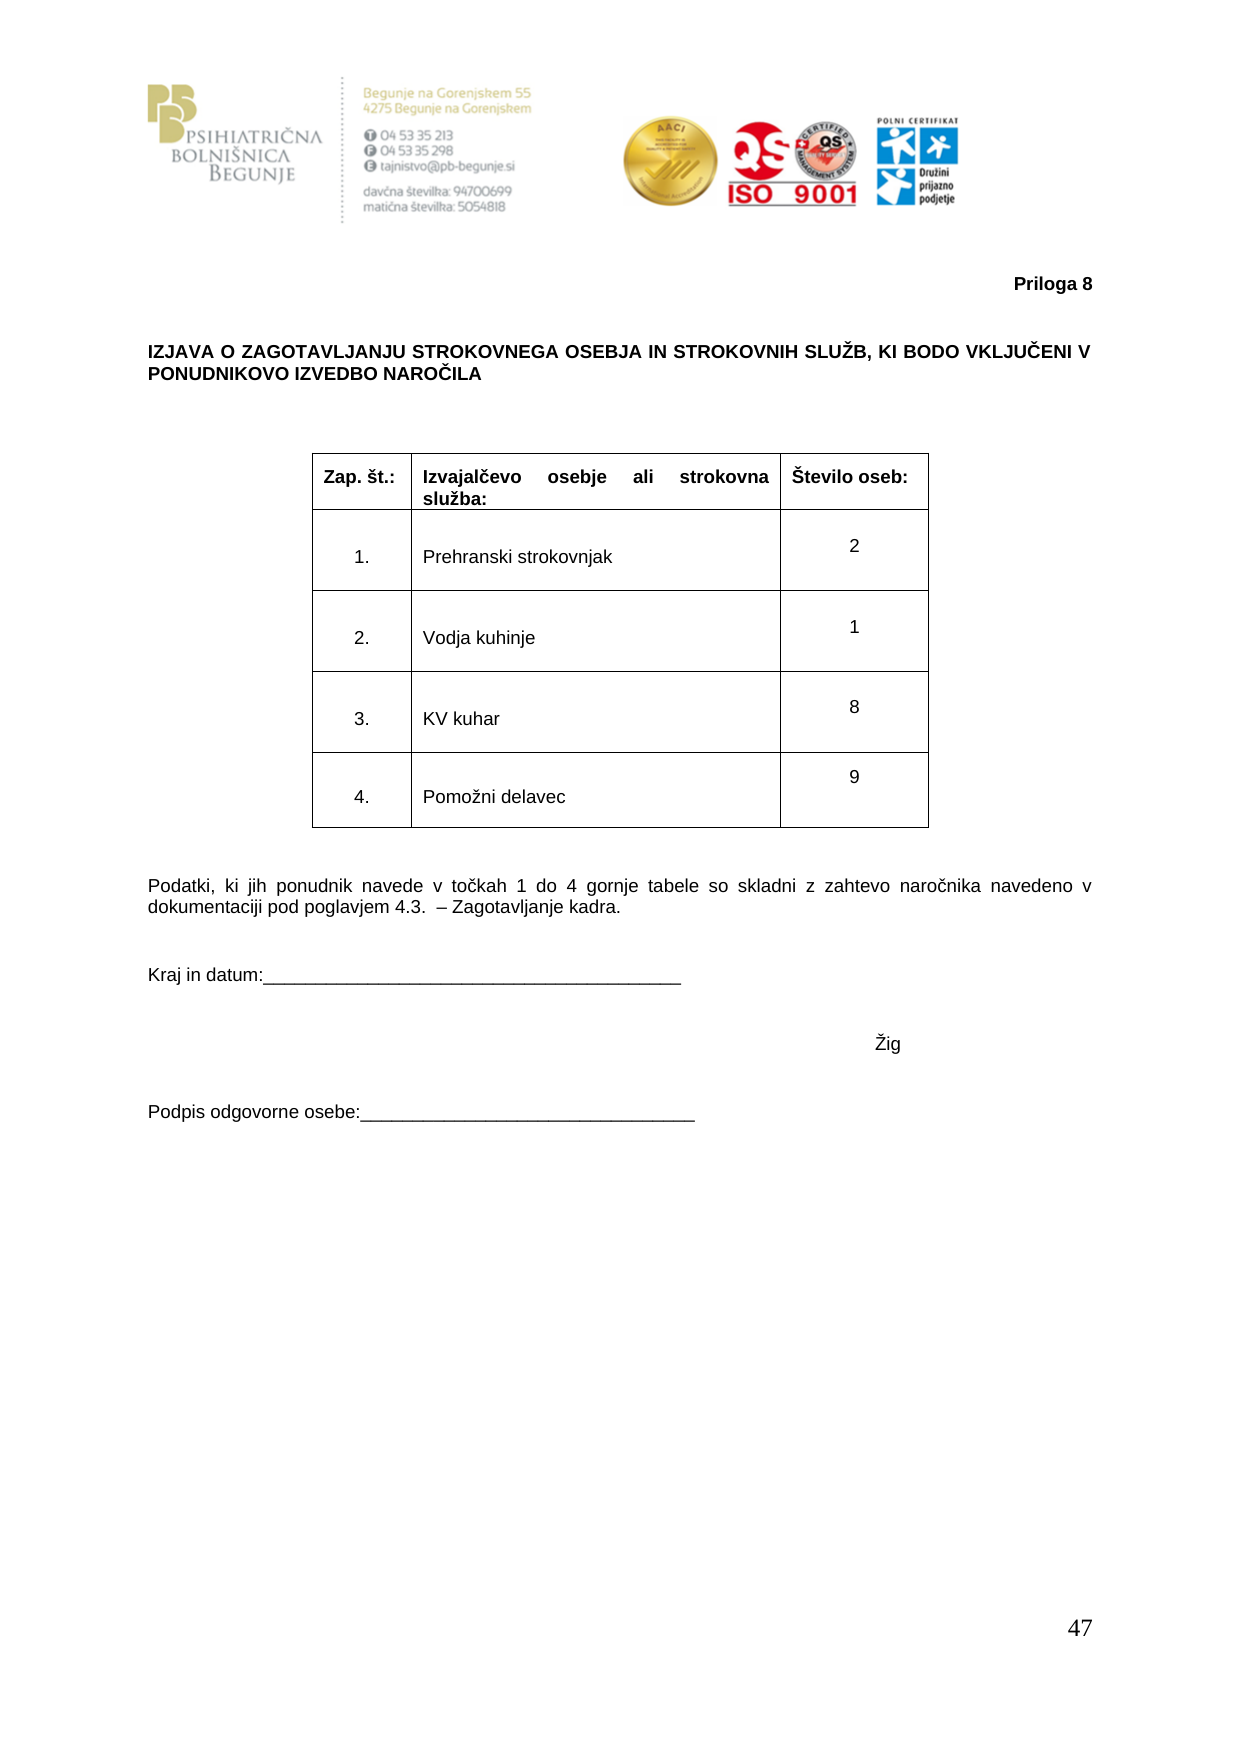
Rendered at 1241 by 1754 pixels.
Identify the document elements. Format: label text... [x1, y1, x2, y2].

table_cell 8 [781, 672, 928, 752]
table_cell 4. [313, 753, 411, 827]
text Podpis odgovorne osebe:________________________________ [148, 1101, 1092, 1122]
text Kraj in datum:________________________________________ [148, 964, 1092, 986]
table_cell 1 [781, 591, 928, 671]
table_cell Prehranski strokovnjak [412, 510, 780, 590]
table_header Število oseb: [781, 454, 928, 509]
table_cell 9 [781, 753, 928, 827]
table_cell Pomožni delavec [412, 753, 780, 827]
text Priloga 8 [148, 273, 1092, 295]
text Podatki, ki jih ponudnik navede v točkah 1 do 4 gornje tabele so skladni z zahtevo naročnika navedeno v dokumentaciji pod poglavjem 4.3. – Zagotavljanje kadra. [148, 874, 1092, 918]
table_cell 2. [313, 591, 411, 671]
table_cell 2 [781, 510, 928, 590]
table_cell KV kuhar [412, 672, 780, 752]
text IZJAVA O ZAGOTAVLJANJU STROKOVNEGA OSEBJA IN STROKOVNIH SLUŽB, KI BODO VKLJUČENI V PONUDNIKOVO IZVEDBO NAROČILA [148, 341, 1092, 384]
table_header Izvajalčevo osebje ali strokovna služba: [412, 454, 780, 509]
text Žig [148, 1032, 1092, 1054]
picture [147, 71, 1093, 261]
table_cell 3. [313, 672, 411, 752]
table_header Zap. št.: [313, 454, 411, 509]
table_cell 1. [313, 510, 411, 590]
table_cell Vodja kuhinje [412, 591, 780, 671]
